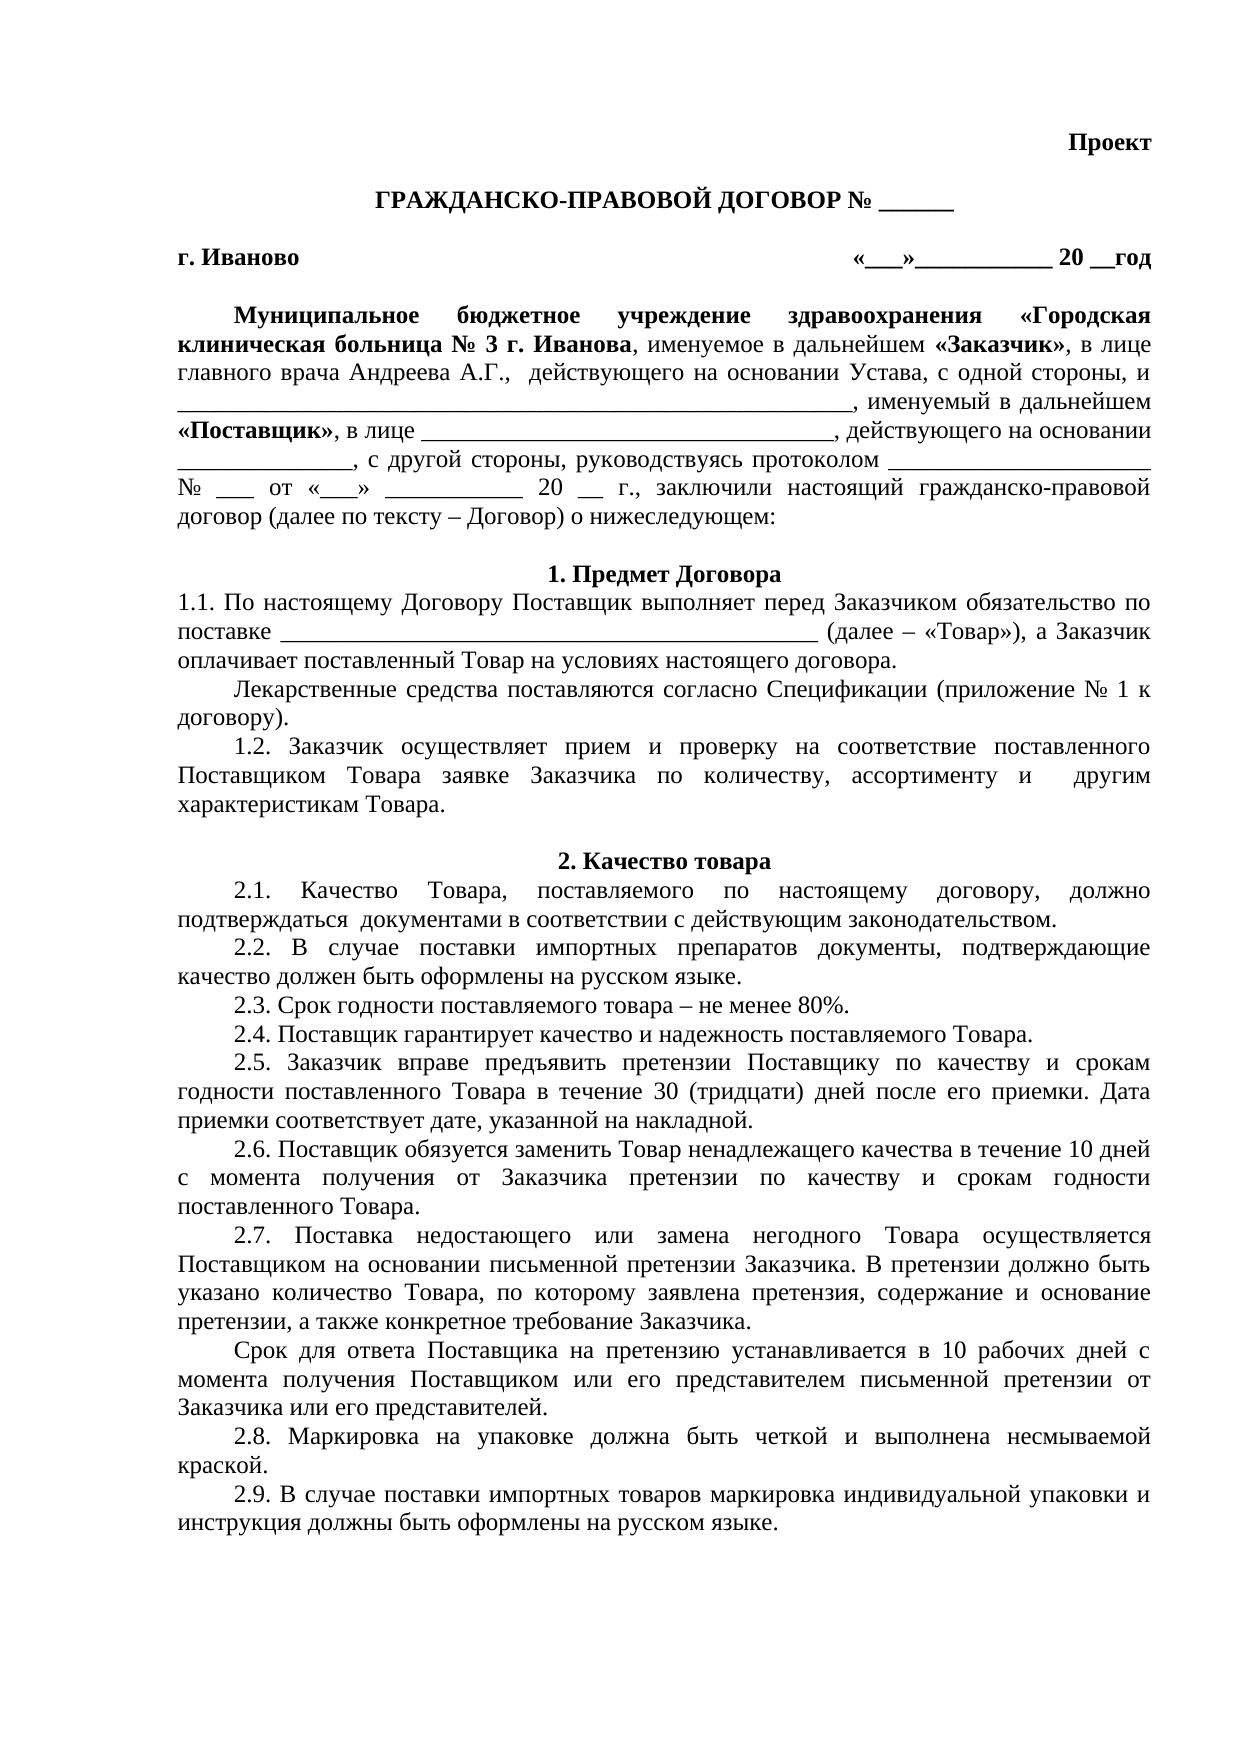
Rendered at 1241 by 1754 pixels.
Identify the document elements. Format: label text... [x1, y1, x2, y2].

text 1.2. Заказчик осуществляет прием и проверку на соответствие поставленного Поставщиком Товара заявке Заказчика по количеству, ассортименту и другим характеристикам Товара. [177, 731, 1152, 817]
text ГРАЖДАНСКО-ПРАВОВОЙ ДОГОВОР № ______ [177, 185, 1152, 214]
text Срок для ответа Поставщика на претензию устанавливается в 10 рабочих дней с момента получения Поставщиком или его представителем письменной претензии от Заказчика или его представителей. [177, 1335, 1152, 1421]
text Проект [177, 127, 1152, 156]
text 2.6. Поставщик обязуется заменить Товар ненадлежащего качества в течение 10 дней с момента получения от Заказчика претензии по качеству и срокам годности поставленного Товара. [177, 1134, 1152, 1220]
text 2.4. Поставщик гарантирует качество и надежность поставляемого Товара. [177, 1019, 1152, 1047]
text 2.5. Заказчик вправе предъявить претензии Поставщику по качеству и срокам годности поставленного Товара в течение 30 (тридцати) дней после его приемки. Дата приемки соответствует дате, указанной на накладной. [177, 1047, 1152, 1134]
text 2.1. Качество Товара, поставляемого по настоящему договору, должно подтверждаться документами в соответствии с действующим законодательством. [177, 875, 1152, 932]
text Лекарственные средства поставляются согласно Спецификации (приложение № 1 к договору). [177, 674, 1152, 731]
text 2.7. Поставка недостающего или замена негодного Товара осуществляется Поставщиком на основании письменной претензии Заказчика. В претензии должно быть указано количество Товара, по которому заявлена претензия, содержание и основание претензии, а также конкретное требование Заказчика. [177, 1220, 1152, 1335]
text 2.9. В случае поставки импортных товаров маркировка индивидуальной упаковки и инструкция должны быть оформлены на русском языке. [177, 1479, 1152, 1536]
text 1. Предмет Договора [177, 559, 1152, 587]
text 2.2. В случае поставки импортных препаратов документы, подтверждающие качество должен быть оформлены на русском языке. [177, 932, 1152, 990]
text 2. Качество товара [177, 846, 1152, 875]
text Муниципальное бюджетное учреждение здравоохранения «Городская клиническая больница № . Иванова, именуемое в дальнейшем «Заказчик», в лице главного врача Андреева А.Г., действующего на основании Устава, с одной стороны, и ______________________________________________________, именуемый в дальнейшем «Поставщик», в лице _________________________________, действующего на основании ______________, с другой стороны, руководствуясь протоколом _____________________ № ___ от «___» ___________ 20 __ г., заключили настоящий гражданско-правовой договор (далее по тексту – Договор) о нижеследующем: [177, 300, 1152, 530]
text г. Иваново «___»___________ 20 __год [177, 242, 1152, 271]
text 1.1. По настоящему Договору Поставщик выполняет перед Заказчиком обязательство по поставке ___________________________________________ (далее – «Товар»), а Заказчик оплачивает поставленный Товар на условиях настоящего договора. [177, 587, 1152, 674]
text 2.8. Маркировка на упаковке должна быть четкой и выполнена несмываемой краской. [177, 1421, 1152, 1479]
text 2.3. Срок годности поставляемого товара – не менее 80%. [177, 990, 1152, 1019]
